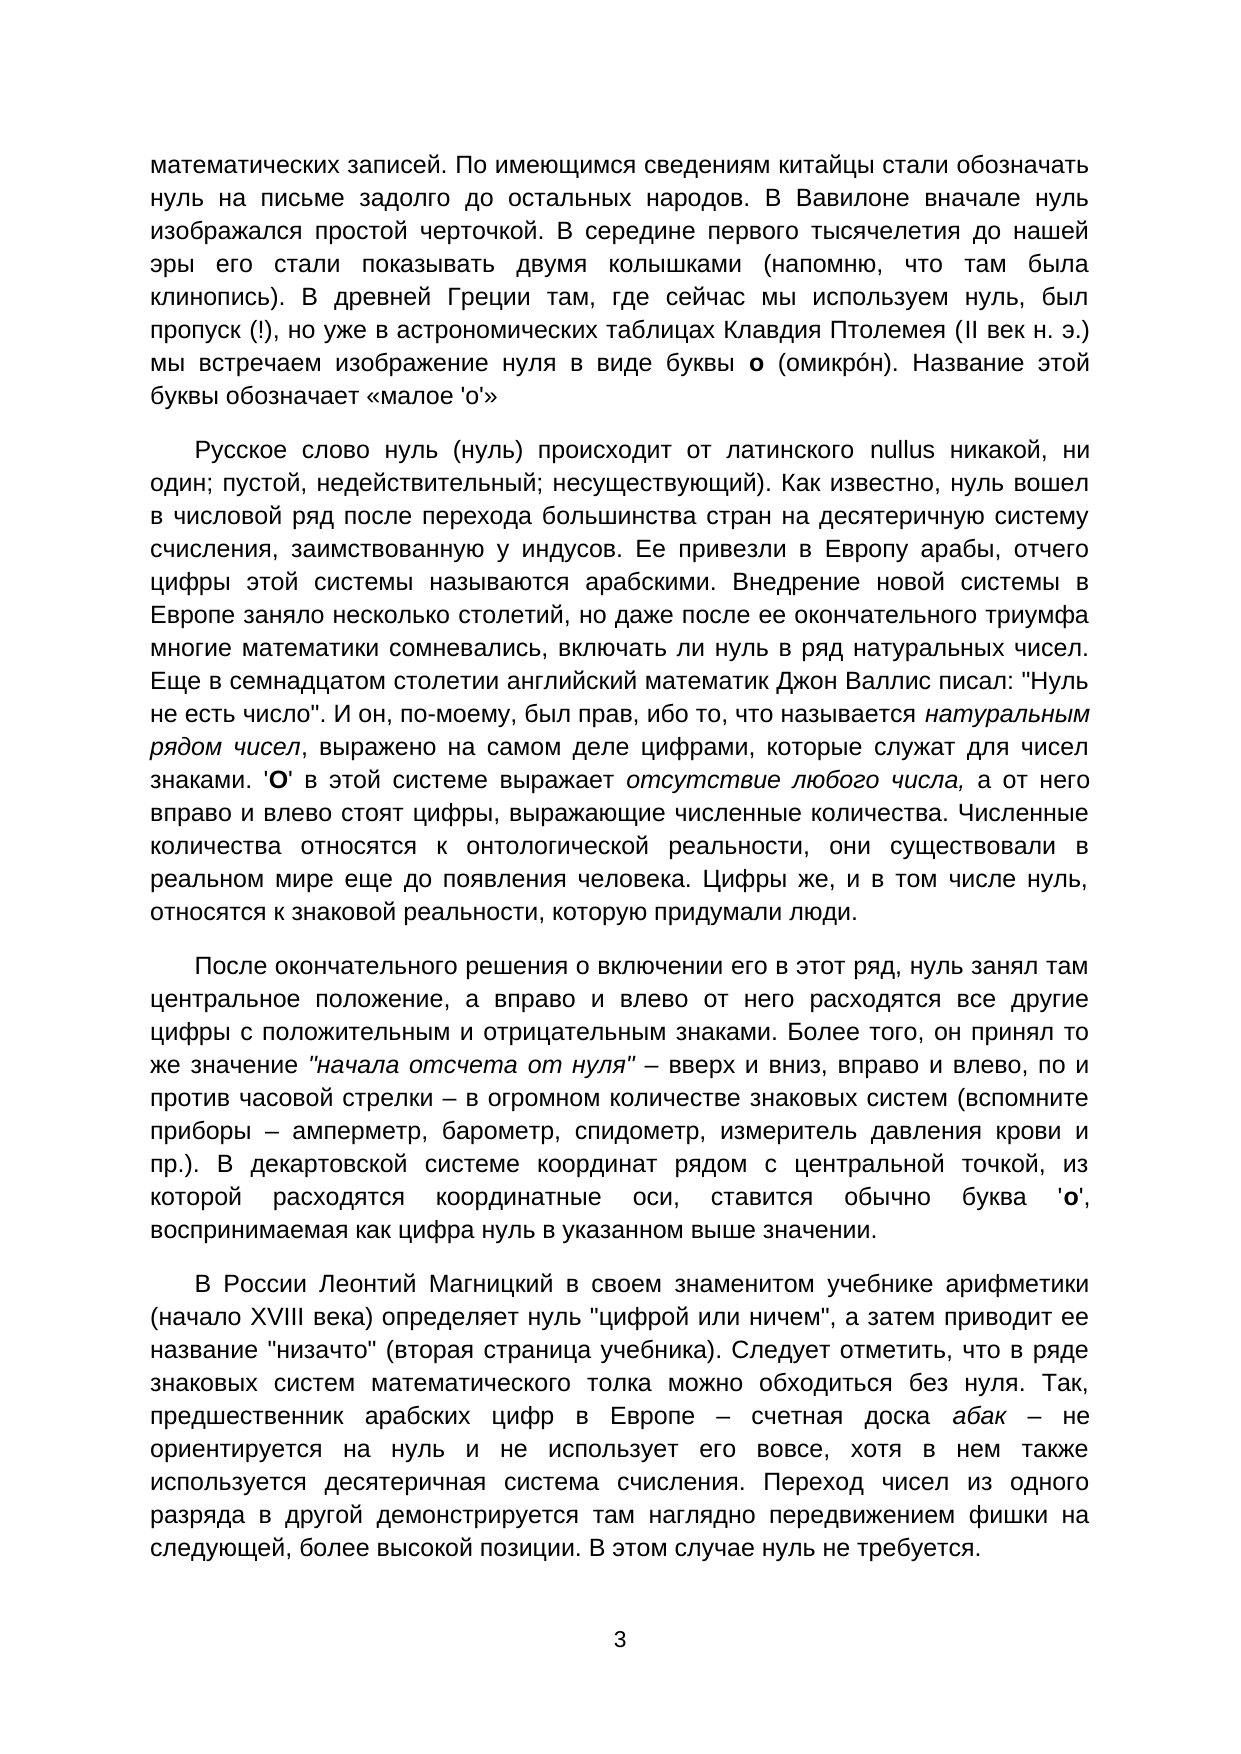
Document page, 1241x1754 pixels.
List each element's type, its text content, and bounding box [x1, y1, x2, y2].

text Русское слово нуль (нуль) происходит от латинского nullus никакой, ни один; пустой, недействительный; несуществующий). Как известно, нуль вошел в числовой ряд после перехода большинства стран на десятеричную систему счисления, заимствованную у индусов. Ее привезли в Европу арабы, отчего цифры этой системы называются арабскими. Внедрение новой системы в Европе заняло несколько столетий, но даже после ее окончательного триумфа многие математики сомневались, включать ли нуль в ряд натуральных чисел. Еще в семнадцатом столетии английский математик Джон Валлис писал: "Нуль не есть число". И он, по-моему, был прав, ибо то, что называется натуральным рядом чисел, выражено на самом деле цифрами, которые служат для чисел знаками. 'О' в этой системе выражает отсутствие любого числа, а от него вправо и влево стоят цифры, выражающие численные количества. Численные количества относятся к онтологической реальности, они существовали в реальном мире еще до появления человека. Цифры же, и в том числе нуль, относятся к знаковой реальности, которую придумали люди. [150, 435, 1090, 926]
text После окончательного решения о включении его в этот ряд, нуль занял там центральное положение, а вправо и влево от него расходятся все другие цифры с положительным и отрицательным знаками. Более того, он принял то же значение "начала отсчета от нуля" – вверх и вниз, вправо и влево, по и против часовой стрелки – в огромном количестве знаковых систем (вспомните приборы – амперметр, барометр, спидометр, измеритель давления крови и пр.). В декартовской системе координат рядом с центральной точкой, из которой расходятся координатные оси, ставится обычно буква 'о', воспринимаемая как цифра нуль в указанном выше значении. [150, 951, 1090, 1244]
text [150, 150, 1090, 410]
text В России Леонтий Магницкий в своем знаменитом учебнике арифметики (начало XVIII века) определяет нуль "цифрой или ничем", а затем приводит ее название "низачто" (вторая страница учебника). Следует отметить, что в ряде знаковых систем математического толка можно обходиться без нуля. Так, предшественник арабских цифр в Европе – счетная доска абак – не ориентируется на нуль и не использует его вовсе, хотя в нем также используется десятеричная система счисления. Переход чисел из одного разряда в другой демонстрируется там наглядно передвижением фишки на следующей, более высокой позиции. В этом случае нуль не требуется. [150, 1269, 1090, 1562]
